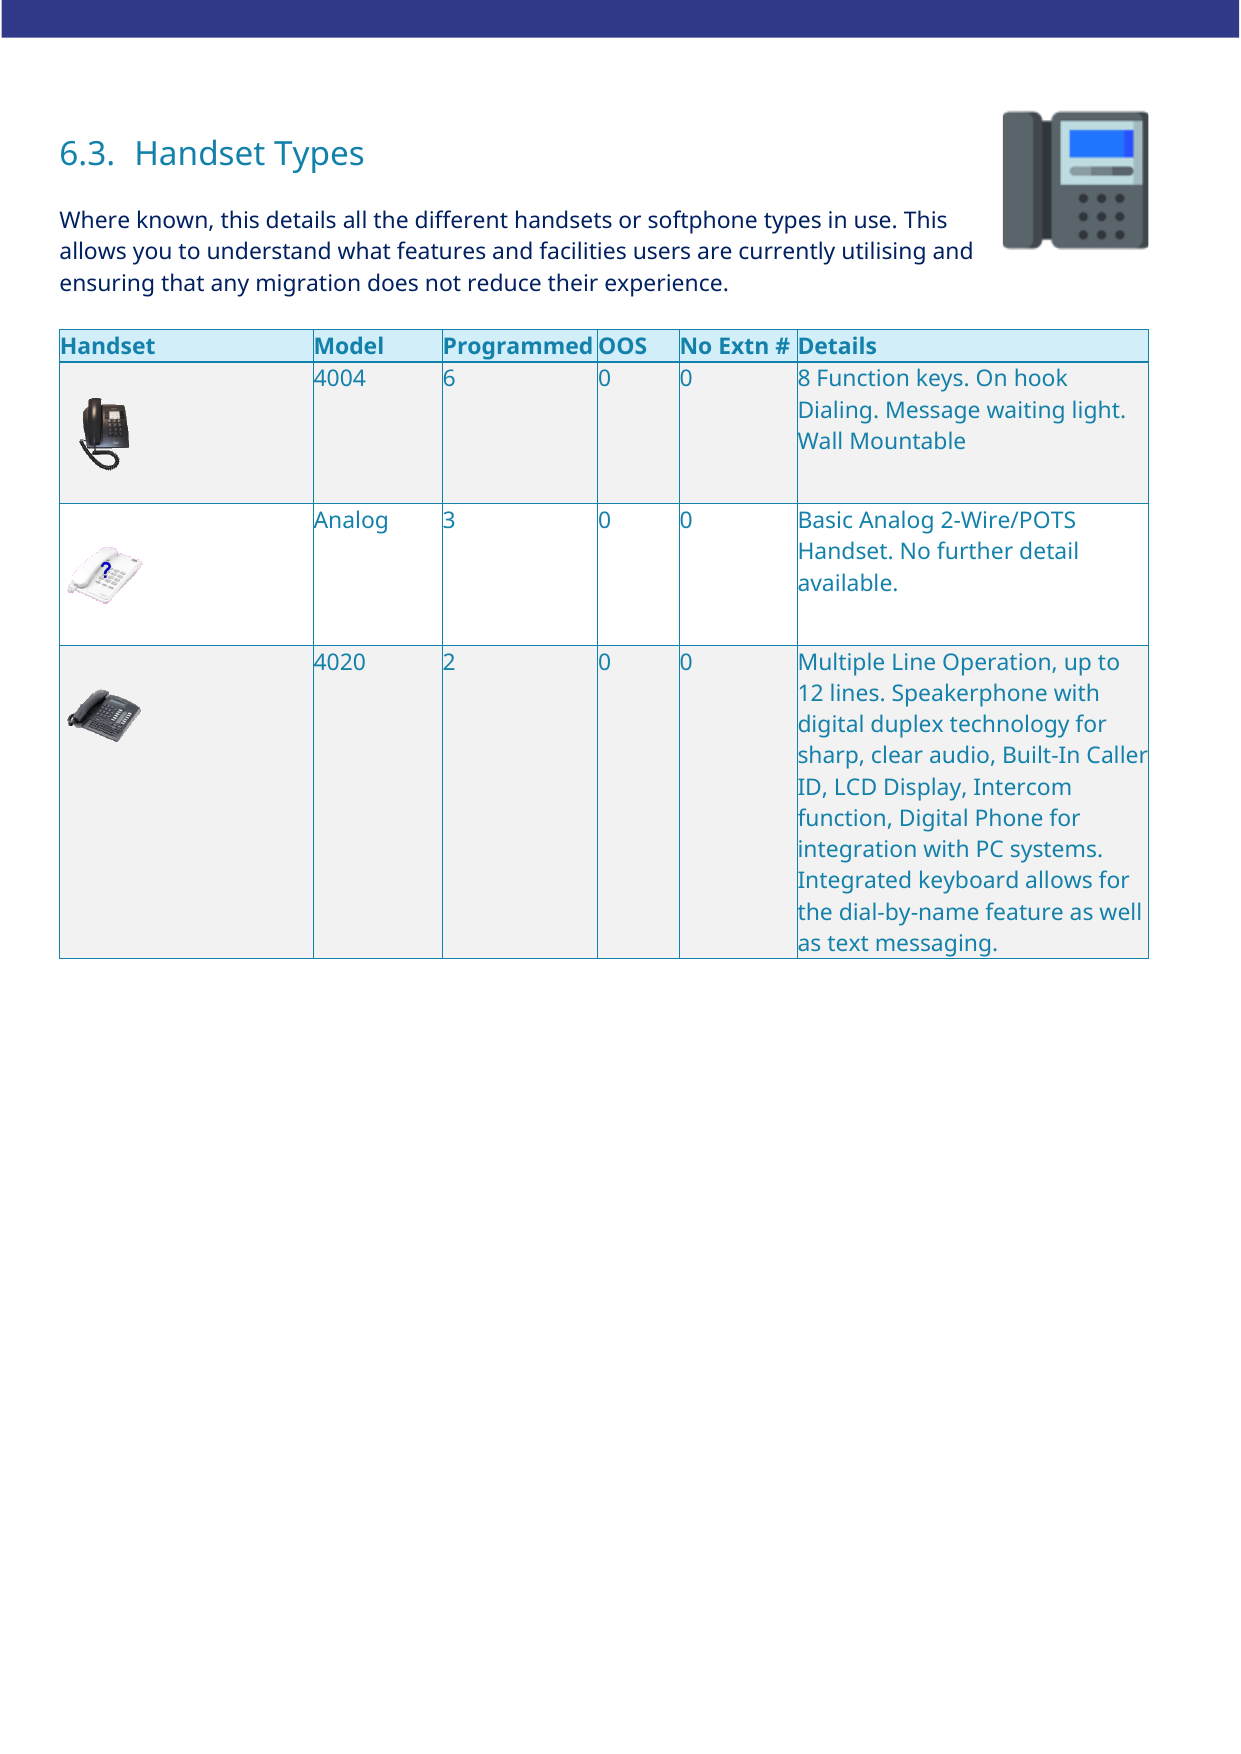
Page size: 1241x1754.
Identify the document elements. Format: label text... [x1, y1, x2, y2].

table_header Details [798, 330, 1148, 361]
picture [1001, 106, 1149, 253]
table_header Model [314, 330, 442, 361]
table_cell 0 [680, 504, 797, 645]
table_cell 8 Function keys. On hook Dialing. Message waiting light. Wall Mountable [798, 363, 1148, 503]
table_cell 2 [443, 646, 597, 958]
table_cell Basic Analog 2-Wire/POTS Handset. No further detail available. [798, 504, 1148, 645]
table_cell 4004 [314, 363, 442, 503]
table_cell [60, 504, 313, 645]
table_cell 0 [680, 646, 797, 958]
table_cell 6 [443, 363, 597, 503]
table_cell [60, 646, 313, 958]
table_cell 4020 [314, 646, 442, 958]
table_cell 3 [443, 504, 597, 645]
picture [65, 535, 144, 614]
table_cell Multiple Line Operation, up to 12 lines. Speakerphone with digital duplex technology for sharp, clear audio, Built-In Caller ID, LCD Display, Intercom function, Digital Phone for integration with PC systems. Integrated keyboard allows for the dial-by-name feature as well as text messaging. [798, 646, 1148, 958]
text Where known, this details all the different handsets or softphone types in use. This allows you to understand what features and facilities users are currently utilising and ensuring that any migration does not reduce their experience. [59, 204, 1128, 298]
table_cell Analog [314, 504, 442, 645]
table_cell [60, 363, 313, 503]
picture [65, 677, 144, 756]
table_cell 0 [598, 504, 679, 645]
table_header OOS [598, 330, 679, 361]
table_cell 0 [680, 363, 797, 503]
table_cell 0 [598, 646, 679, 958]
picture [65, 393, 144, 472]
subtitle Handset Types [59, 130, 1001, 176]
table_cell 0 [598, 363, 679, 503]
table_header Programmed [443, 330, 597, 361]
table_header Handset [60, 330, 313, 361]
table_header No Extn # [680, 330, 797, 361]
